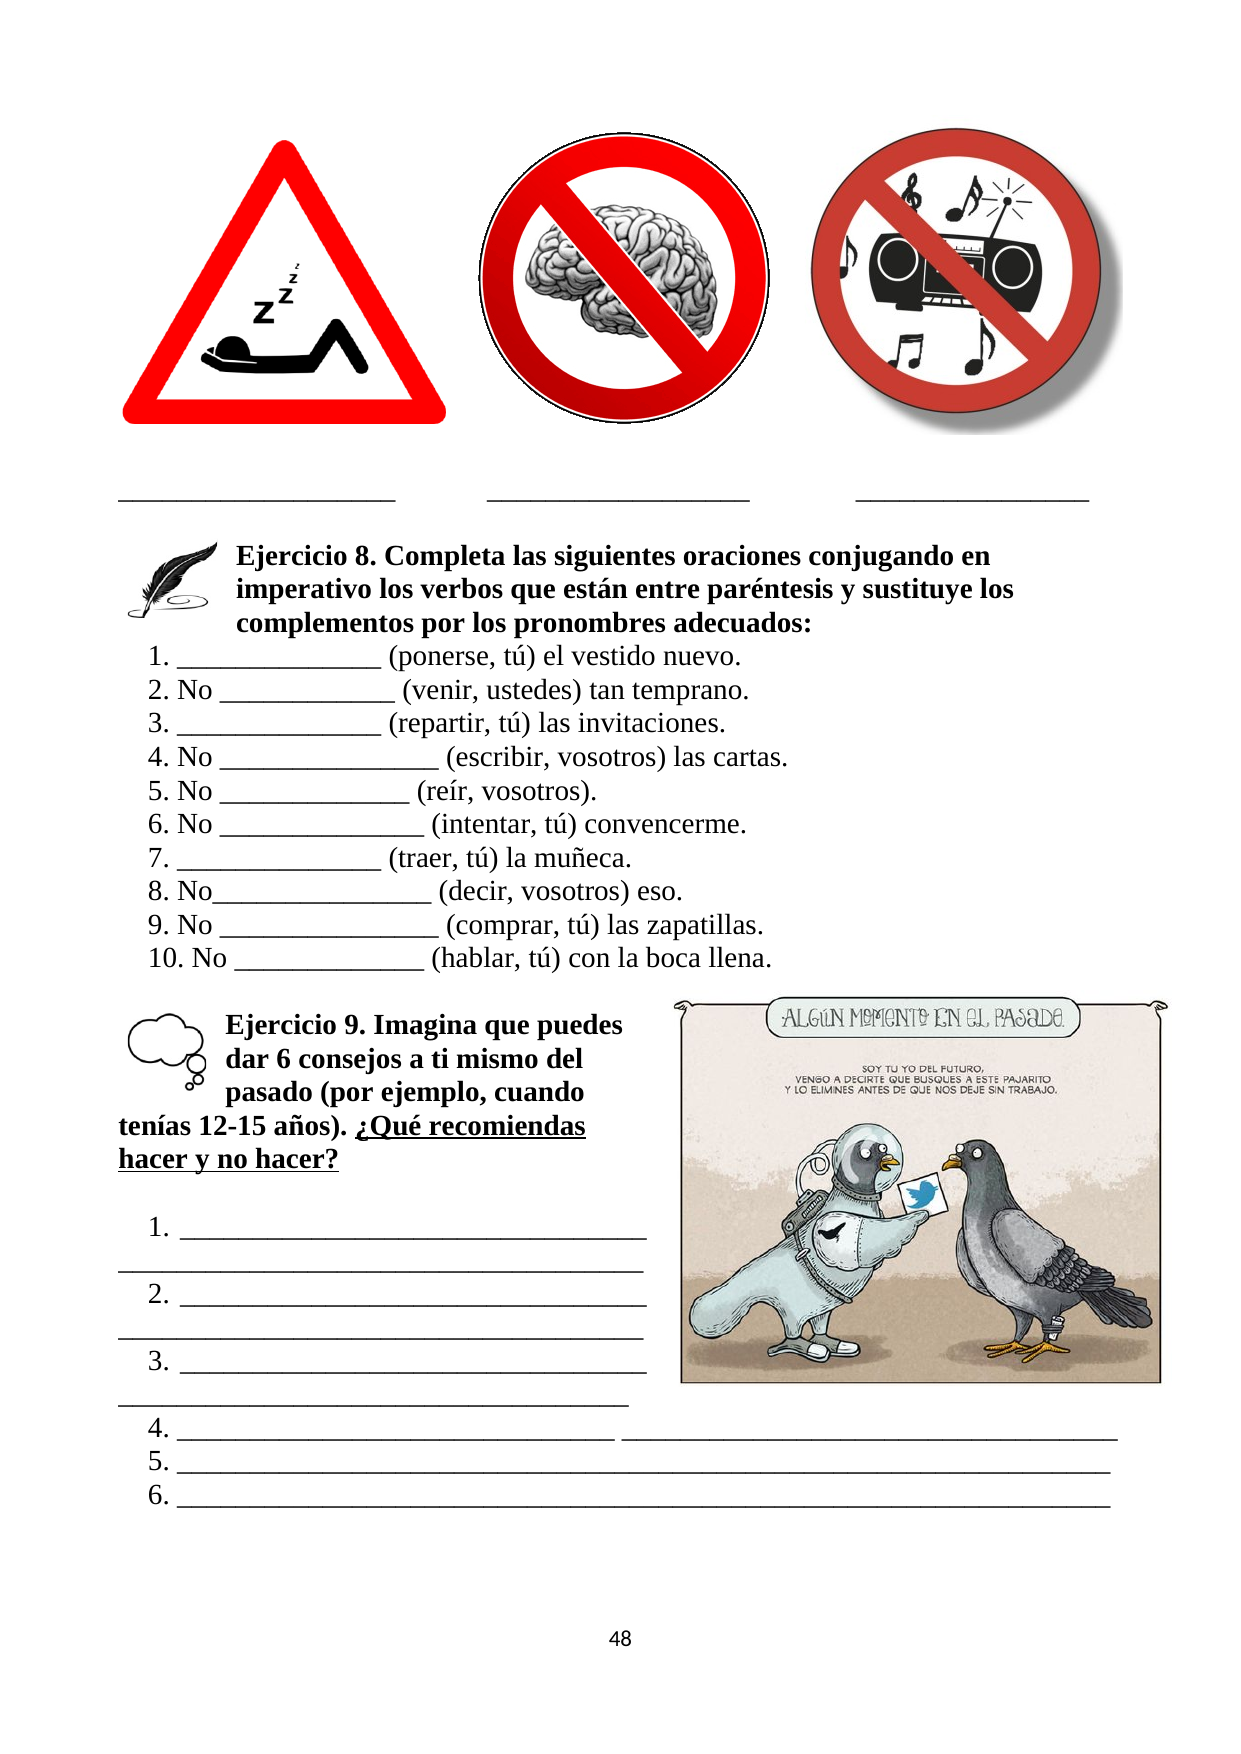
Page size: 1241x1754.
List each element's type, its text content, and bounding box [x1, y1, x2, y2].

text 9. No _______________ (comprar, tú) las zapatillas. [118, 907, 1122, 940]
picture [127, 538, 218, 618]
text 6. No ______________ (intentar, tú) convencerme. [118, 806, 1122, 840]
text 3. ______________ (repartir, tú) las invitaciones. [118, 706, 1122, 739]
text 1. ______________ (ponerse, tú) el vestido nuevo. [118, 638, 1122, 672]
text 4. ______________________________ __________________________________ [118, 1410, 1122, 1443]
text 10. No _____________ (hablar, tú) con la boca llena. [118, 940, 1122, 974]
picture [665, 990, 1175, 1387]
text 1. ________________________________ ____________________________________ [118, 1209, 665, 1276]
text 2. No ____________ (venir, ustedes) tan temprano. [118, 672, 1122, 706]
text 3. ________________________________ ___________________________________ [118, 1343, 1122, 1410]
text 7. ______________ (traer, tú) la muñeca. [118, 840, 1122, 873]
text 4. No _______________ (escribir, vosotros) las cartas. [118, 739, 1122, 773]
picture [464, 118, 784, 438]
text 5. ________________________________________________________________ [118, 1443, 1122, 1477]
picture [122, 140, 446, 424]
picture [804, 115, 1123, 435]
text Ejercicio 9. Imagina que puedes dar 6 consejos a ti mismo del pasado (por ejemplo, cuando tenías 12-15 años). ¿Qué recomiendas hacer y no hacer? [118, 1007, 665, 1175]
text 2. ________________________________ ____________________________________ [118, 1276, 665, 1343]
picture [127, 1013, 207, 1091]
text Ejercicio 8. Completa las siguientes oraciones conjugando en imperativo los verbos que están entre paréntesis y sustituye los complementos por los pronombres adecuados: [118, 538, 1122, 638]
text 6. ________________________________________________________________ [118, 1477, 1122, 1511]
text 5. No _____________ (reír, vosotros). [118, 773, 1122, 806]
text 8. No_______________ (decir, vosotros) eso. [118, 873, 1122, 907]
text ___________________ __________________ ________________ [118, 471, 1122, 504]
